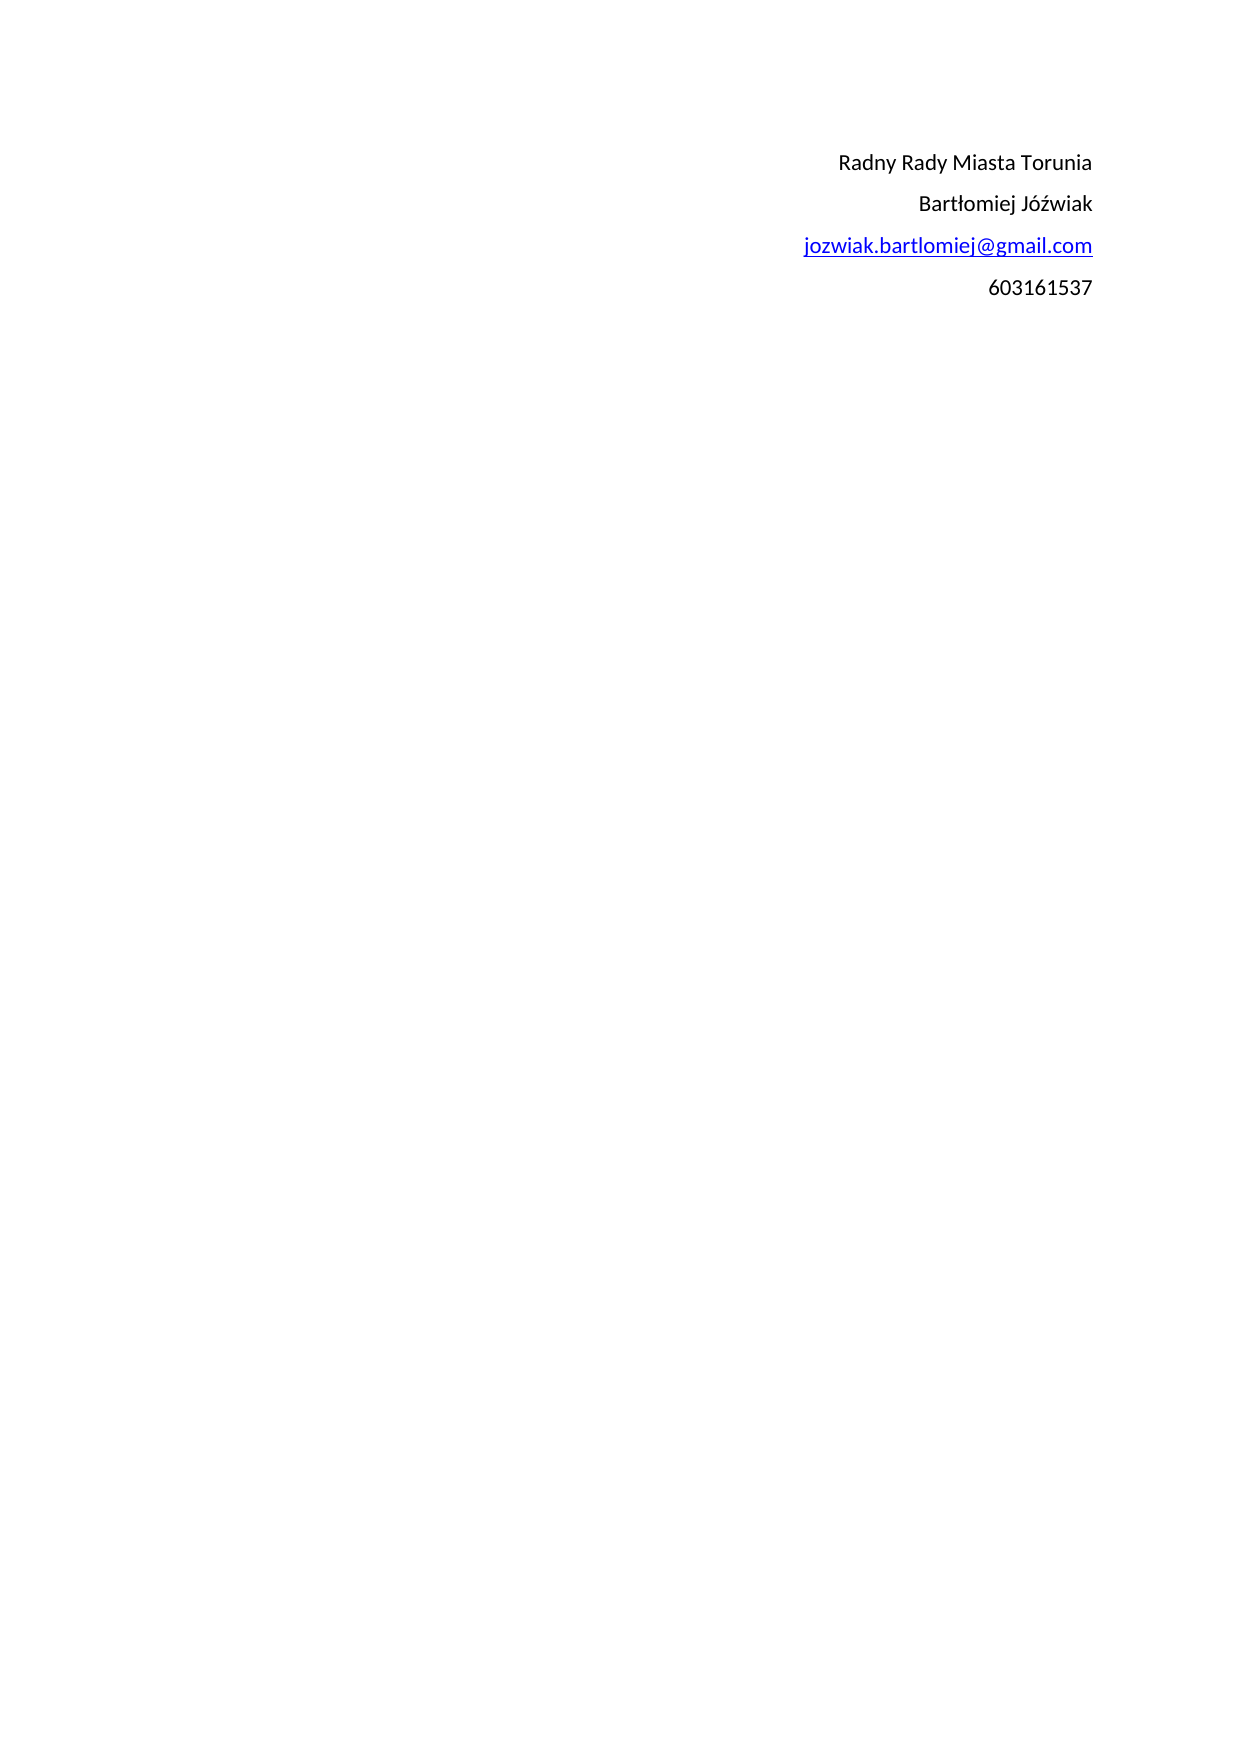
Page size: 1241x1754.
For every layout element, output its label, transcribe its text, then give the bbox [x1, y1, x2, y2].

text Radny Rady Miasta Torunia Bartłomiej Jóźwiak jozwiak.bartlomiej@gmail.com 603161537 [148, 148, 1093, 302]
